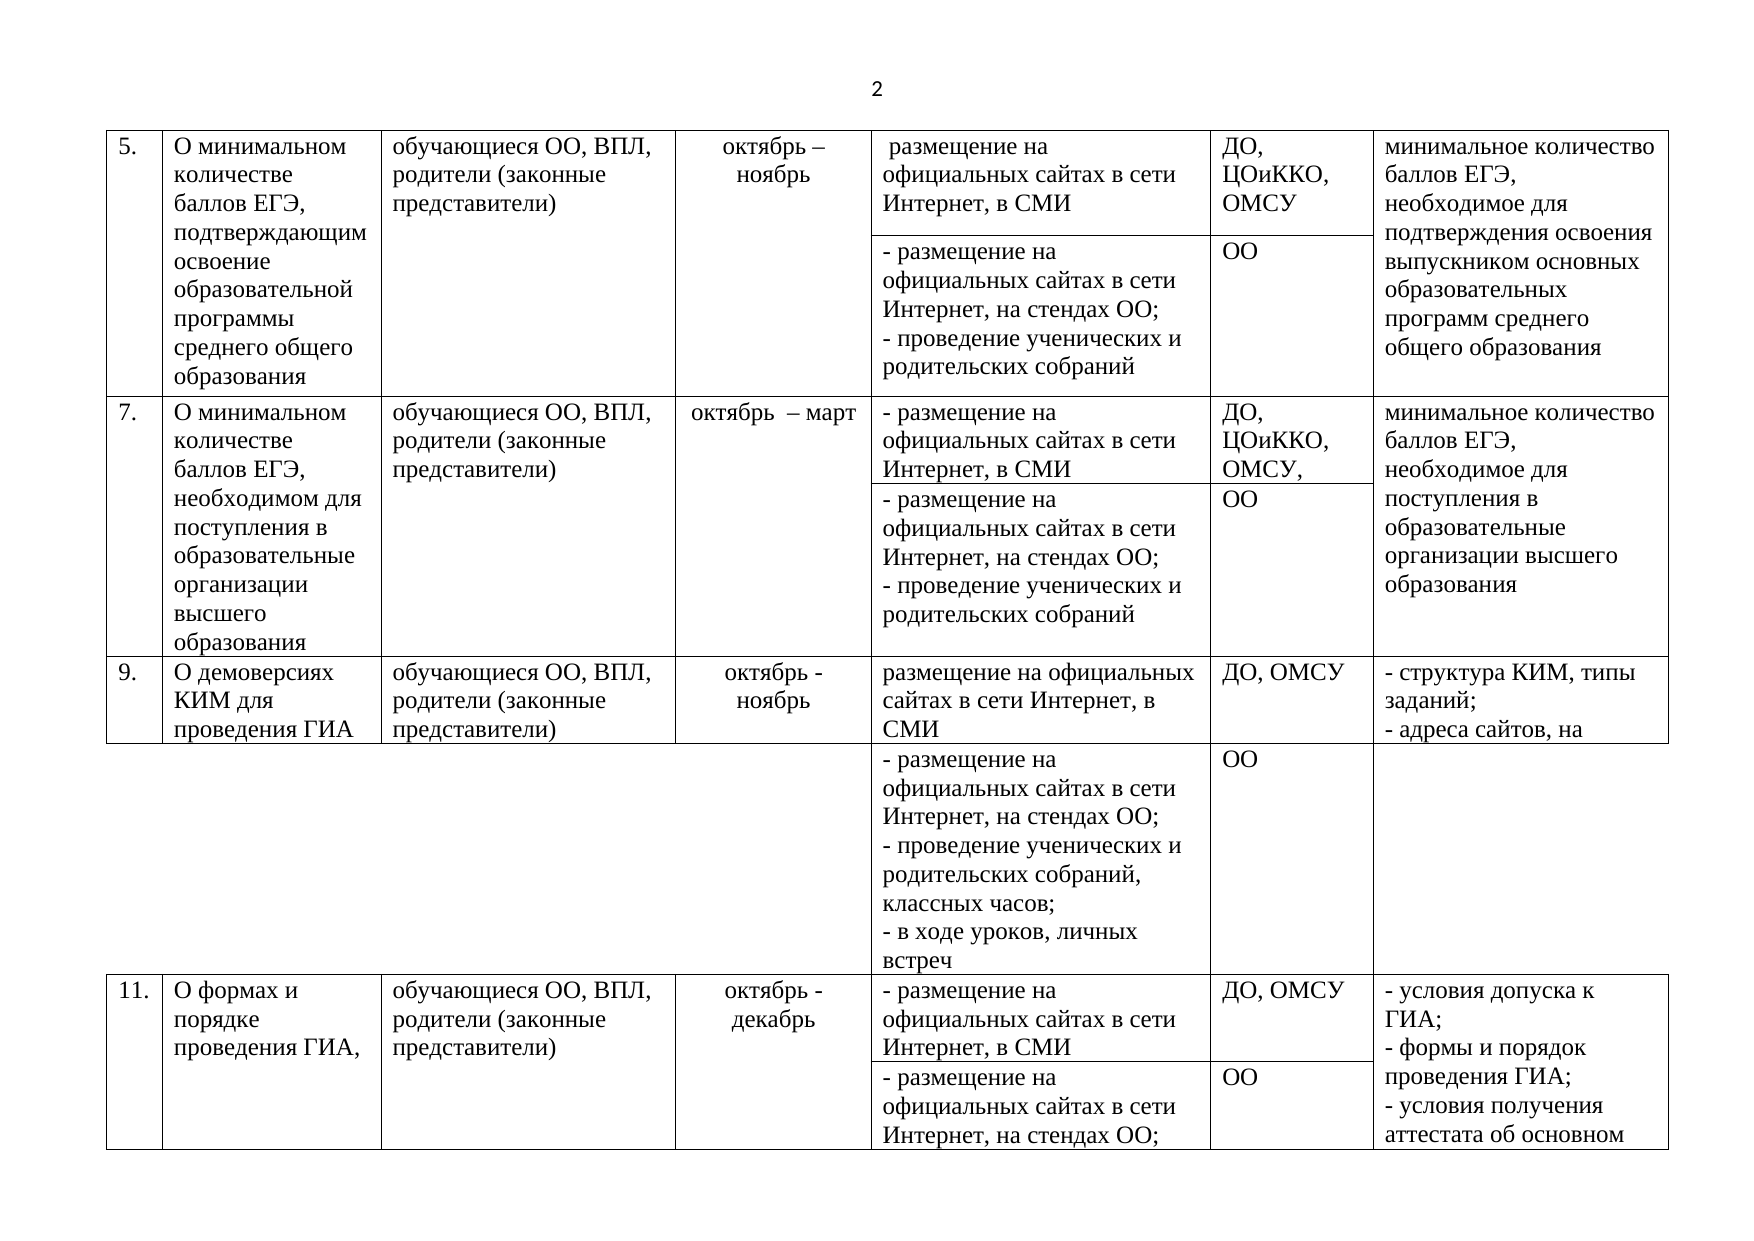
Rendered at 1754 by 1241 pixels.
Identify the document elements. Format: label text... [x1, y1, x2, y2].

table_cell октябрь - декабрь [676, 975, 871, 1148]
table_cell О минимальном количестве баллов ЕГЭ, необходимом для поступления в образовательные организации высшего образования [163, 397, 381, 656]
table_cell октябрь – ноябрь [676, 131, 871, 396]
table_cell - размещение на официальных сайтах в сети Интернет, в СМИ [872, 397, 1210, 483]
table_cell О минимальном количестве баллов ЕГЭ, подтверждающим освоение образовательной программы среднего общего образования [163, 131, 381, 396]
table_cell ОО [1211, 236, 1373, 396]
table_cell ДО, ОМСУ [1211, 657, 1373, 743]
table_cell - размещение на официальных сайтах в сети Интернет, в СМИ [872, 975, 1210, 1061]
table_cell обучающиеся ОО, ВПЛ, родители (законные представители) [382, 397, 675, 656]
table_cell минимальное количество баллов ЕГЭ, необходимое для подтверждения освоения выпускником основных образовательных программ среднего общего образования [1374, 131, 1668, 396]
table_cell октябрь – март [676, 397, 871, 656]
table_cell обучающиеся ОО, ВПЛ, родители (законные представители) [382, 131, 675, 396]
table_cell [107, 975, 162, 1148]
table_cell минимальное количество баллов ЕГЭ, необходимое для поступления в образовательные организации высшего образования [1374, 397, 1668, 656]
table_cell ОО [1211, 1062, 1373, 1148]
table_cell - условия допуска к ГИА; - формы и порядок проведения ГИА; - условия получения аттестата об основном общем или среднем общем образовании, - количество и перечень обязательных предметов; - количество экзаменов по выбору; - сроки принятия решения о допуске к ГИА; - условия пересдачи экзаменов [1374, 975, 1668, 1148]
table_cell [107, 397, 162, 656]
table_cell - размещение на официальных сайтах в сети Интернет, на стендах ОО; - проведение ученических и родительских собраний [872, 484, 1210, 656]
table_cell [872, 131, 1210, 235]
table_cell - структура КИМ, типы заданий; - адреса сайтов, на которых размещены демонстрационные материалы, - критерии оценивания [1374, 657, 1668, 743]
table_cell обучающиеся ОО, ВПЛ, родители (законные представители) [382, 657, 675, 743]
table_cell [107, 657, 162, 743]
table_cell О формах и порядке проведения ГИА, [163, 975, 381, 1148]
table_cell ОО [1211, 484, 1373, 656]
table_cell обучающиеся ОО, ВПЛ, родители (законные представители) [382, 975, 675, 1148]
table_cell размещение на официальных сайтах в сети Интернет, в СМИ [872, 657, 1210, 743]
table_cell [107, 131, 162, 396]
table_cell ОО [1211, 744, 1373, 974]
table_cell ДО, ОМСУ [1211, 975, 1373, 1061]
table_cell октябрь - ноябрь [676, 657, 871, 743]
table_cell ДО, ЦОиККО, ОМСУ [1211, 131, 1373, 235]
table_cell - размещение на официальных сайтах в сети Интернет, на стендах ОО; - проведение ученических и родительских собраний [872, 236, 1210, 396]
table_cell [872, 1062, 1210, 1148]
table_cell ДО, ЦОиККО, ОМСУ, [1211, 397, 1373, 483]
table_cell О демоверсиях КИМ для проведения ГИА [163, 657, 381, 743]
